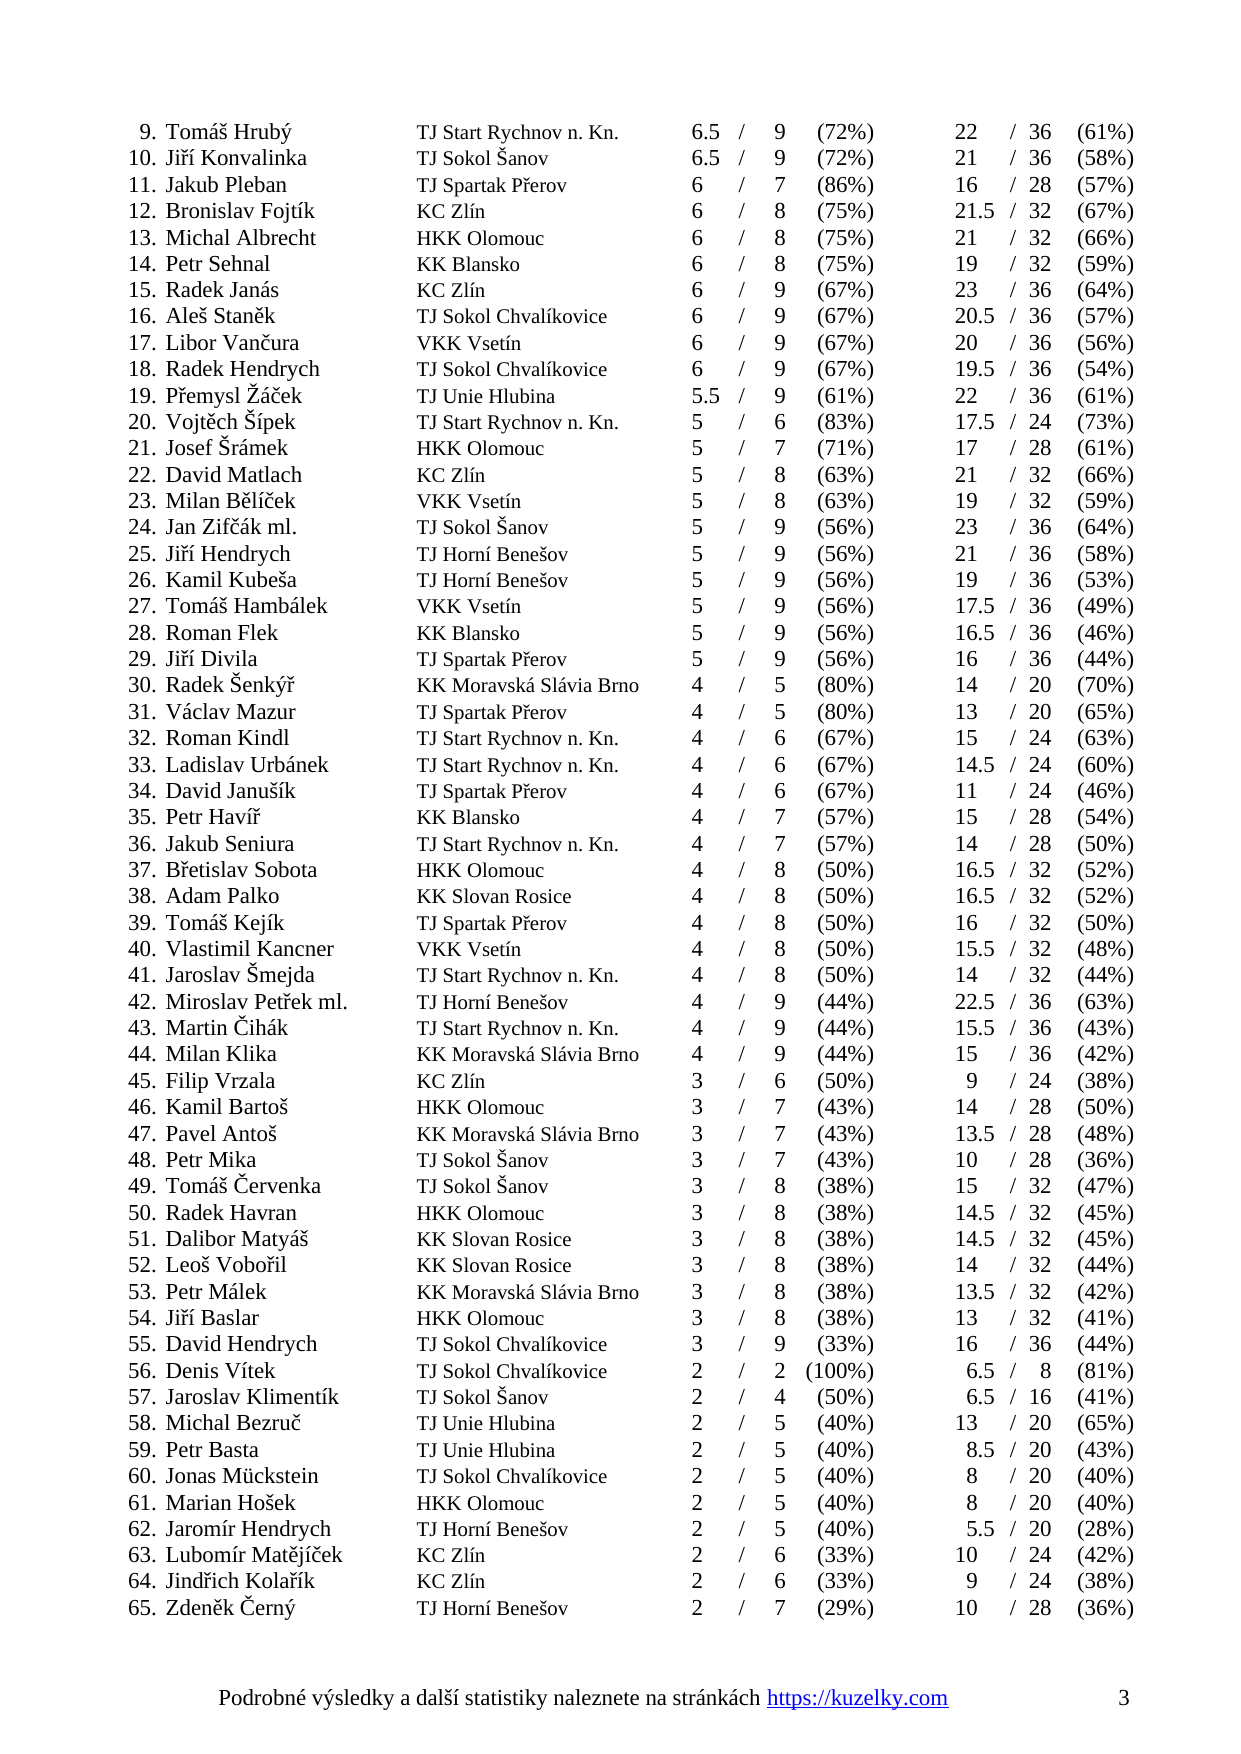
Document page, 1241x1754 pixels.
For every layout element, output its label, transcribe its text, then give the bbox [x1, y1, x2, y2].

text 56. Denis Vítek TJ Sokol Chvalíkovice 2 / 2 (100%) 6.5 / 8 (81%) [106, 1357, 1134, 1383]
text 49. Tomáš Červenka TJ Sokol Šanov 3 / 8 (38%) 15 / 32 (47%) [106, 1172, 1134, 1199]
text 36. Jakub Seniura TJ Start Rychnov n. Kn. 4 / 7 (57%) 14 / 28 (50%) [106, 830, 1134, 856]
text 44. Milan Klika KK Moravská Slávia Brno 4 / 9 (44%) 15 / 36 (42%) [106, 1041, 1134, 1067]
text 17. Libor Vančura VKK Vsetín 6 / 9 (67%) 20 / 36 (56%) [106, 329, 1134, 355]
text 50. Radek Havran HKK Olomouc 3 / 8 (38%) 14.5 / 32 (45%) [106, 1199, 1134, 1225]
text 61. Marian Hošek HKK Olomouc 2 / 5 (40%) 8 / 20 (40%) [106, 1488, 1134, 1515]
text 52. Leoš Vobořil KK Slovan Rosice 3 / 8 (38%) 14 / 32 (44%) [106, 1251, 1134, 1278]
text 54. Jiří Baslar HKK Olomouc 3 / 8 (38%) 13 / 32 (41%) [106, 1304, 1134, 1330]
text 13. Michal Albrecht HKK Olomouc 6 / 8 (75%) 21 / 32 (66%) [106, 223, 1134, 250]
text 38. Adam Palko KK Slovan Rosice 4 / 8 (50%) 16.5 / 32 (52%) [106, 882, 1134, 909]
text 55. David Hendrych TJ Sokol Chvalíkovice 3 / 9 (33%) 16 / 36 (44%) [106, 1330, 1134, 1357]
text 11. Jakub Pleban TJ Spartak Přerov 6 / 7 (86%) 16 / 28 (57%) [106, 171, 1134, 197]
text 27. Tomáš Hambálek VKK Vsetín 5 / 9 (56%) 17.5 / 36 (49%) [106, 592, 1134, 619]
text 46. Kamil Bartoš HKK Olomouc 3 / 7 (43%) 14 / 28 (50%) [106, 1093, 1134, 1119]
text 25. Jiří Hendrych TJ Horní Benešov 5 / 9 (56%) 21 / 36 (58%) [106, 540, 1134, 566]
text 53. Petr Málek KK Moravská Slávia Brno 3 / 8 (38%) 13.5 / 32 (42%) [106, 1278, 1134, 1304]
text 28. Roman Flek KK Blansko 5 / 9 (56%) 16.5 / 36 (46%) [106, 619, 1134, 645]
text 58. Michal Bezruč TJ Unie Hlubina 2 / 5 (40%) 13 / 20 (65%) [106, 1409, 1134, 1436]
text 30. Radek Šenkýř KK Moravská Slávia Brno 4 / 5 (80%) 14 / 20 (70%) [106, 672, 1134, 698]
text 12. Bronislav Fojtík KC Zlín 6 / 8 (75%) 21.5 / 32 (67%) [106, 197, 1134, 223]
text 35. Petr Havíř KK Blansko 4 / 7 (57%) 15 / 28 (54%) [106, 803, 1134, 830]
text 48. Petr Mika TJ Sokol Šanov 3 / 7 (43%) 10 / 28 (36%) [106, 1146, 1134, 1172]
text 18. Radek Hendrych TJ Sokol Chvalíkovice 6 / 9 (67%) 19.5 / 36 (54%) [106, 355, 1134, 382]
text 37. Břetislav Sobota HKK Olomouc 4 / 8 (50%) 16.5 / 32 (52%) [106, 856, 1134, 882]
text 42. Miroslav Petřek ml. TJ Horní Benešov 4 / 9 (44%) 22.5 / 36 (63%) [106, 988, 1134, 1014]
text 57. Jaroslav Klimentík TJ Sokol Šanov 2 / 4 (50%) 6.5 / 16 (41%) [106, 1383, 1134, 1409]
text 59. Petr Basta TJ Unie Hlubina 2 / 5 (40%) 8.5 / 20 (43%) [106, 1436, 1134, 1462]
text 65. Zdeněk Černý TJ Horní Benešov 2 / 7 (29%) 10 / 28 (36%) [106, 1594, 1134, 1620]
text 60. Jonas Mückstein TJ Sokol Chvalíkovice 2 / 5 (40%) 8 / 20 (40%) [106, 1462, 1134, 1488]
text 9. Tomáš Hrubý TJ Start Rychnov n. Kn. 6.5 / 9 (72%) 22 / 36 (61%) [106, 118, 1134, 144]
text 64. Jindřich Kolařík KC Zlín 2 / 6 (33%) 9 / 24 (38%) [106, 1568, 1134, 1594]
text 15. Radek Janás KC Zlín 6 / 9 (67%) 23 / 36 (64%) [106, 276, 1134, 303]
text 29. Jiří Divila TJ Spartak Přerov 5 / 9 (56%) 16 / 36 (44%) [106, 645, 1134, 672]
text 39. Tomáš Kejík TJ Spartak Přerov 4 / 8 (50%) 16 / 32 (50%) [106, 909, 1134, 935]
text 20. Vojtěch Šípek TJ Start Rychnov n. Kn. 5 / 6 (83%) 17.5 / 24 (73%) [106, 408, 1134, 434]
text 47. Pavel Antoš KK Moravská Slávia Brno 3 / 7 (43%) 13.5 / 28 (48%) [106, 1119, 1134, 1146]
text 26. Kamil Kubeša TJ Horní Benešov 5 / 9 (56%) 19 / 36 (53%) [106, 566, 1134, 592]
text 45. Filip Vrzala KC Zlín 3 / 6 (50%) 9 / 24 (38%) [106, 1067, 1134, 1093]
text 31. Václav Mazur TJ Spartak Přerov 4 / 5 (80%) 13 / 20 (65%) [106, 698, 1134, 724]
text 33. Ladislav Urbánek TJ Start Rychnov n. Kn. 4 / 6 (67%) 14.5 / 24 (60%) [106, 751, 1134, 777]
text 21. Josef Šrámek HKK Olomouc 5 / 7 (71%) 17 / 28 (61%) [106, 434, 1134, 461]
text 22. David Matlach KC Zlín 5 / 8 (63%) 21 / 32 (66%) [106, 461, 1134, 487]
text 16. Aleš Staněk TJ Sokol Chvalíkovice 6 / 9 (67%) 20.5 / 36 (57%) [106, 303, 1134, 329]
text 14. Petr Sehnal KK Blansko 6 / 8 (75%) 19 / 32 (59%) [106, 250, 1134, 276]
text 19. Přemysl Žáček TJ Unie Hlubina 5.5 / 9 (61%) 22 / 36 (61%) [106, 382, 1134, 408]
text 41. Jaroslav Šmejda TJ Start Rychnov n. Kn. 4 / 8 (50%) 14 / 32 (44%) [106, 961, 1134, 988]
text 40. Vlastimil Kancner VKK Vsetín 4 / 8 (50%) 15.5 / 32 (48%) [106, 935, 1134, 961]
text 10. Jiří Konvalinka TJ Sokol Šanov 6.5 / 9 (72%) 21 / 36 (58%) [106, 144, 1134, 171]
text 34. David Janušík TJ Spartak Přerov 4 / 6 (67%) 11 / 24 (46%) [106, 777, 1134, 803]
text 43. Martin Čihák TJ Start Rychnov n. Kn. 4 / 9 (44%) 15.5 / 36 (43%) [106, 1014, 1134, 1041]
text 62. Jaromír Hendrych TJ Horní Benešov 2 / 5 (40%) 5.5 / 20 (28%) [106, 1515, 1134, 1541]
text 63. Lubomír Matějíček KC Zlín 2 / 6 (33%) 10 / 24 (42%) [106, 1541, 1134, 1568]
text 24. Jan Zifčák ml. TJ Sokol Šanov 5 / 9 (56%) 23 / 36 (64%) [106, 513, 1134, 540]
text 32. Roman Kindl TJ Start Rychnov n. Kn. 4 / 6 (67%) 15 / 24 (63%) [106, 724, 1134, 751]
text 23. Milan Bělíček VKK Vsetín 5 / 8 (63%) 19 / 32 (59%) [106, 487, 1134, 513]
text 51. Dalibor Matyáš KK Slovan Rosice 3 / 8 (38%) 14.5 / 32 (45%) [106, 1225, 1134, 1251]
